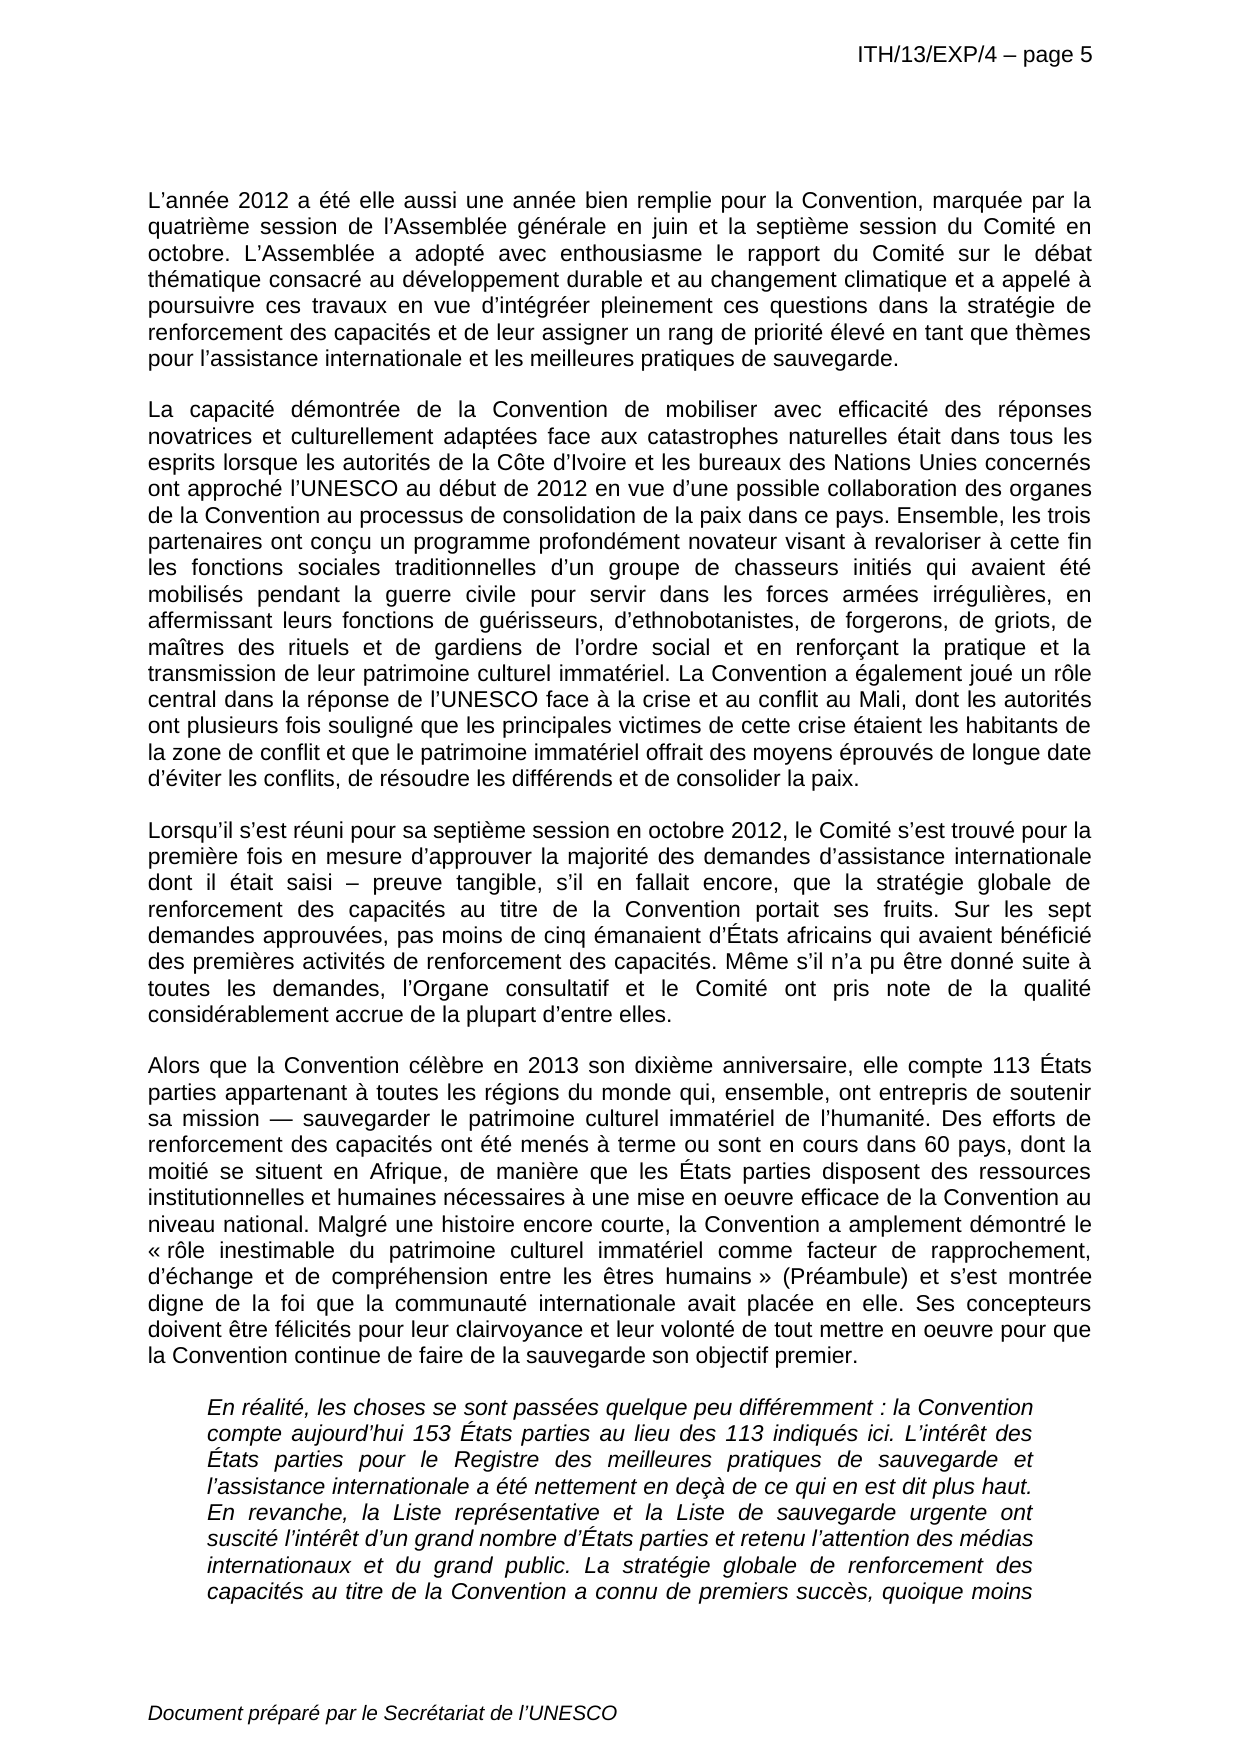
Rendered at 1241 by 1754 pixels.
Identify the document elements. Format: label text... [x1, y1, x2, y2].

text L’année 2012 a été elle aussi une année bien remplie pour la Convention, marquée par la quatrième session de l’Assemblée générale en juin et la septième session du Comité en octobre. L’Assemblée a adopté avec enthousiasme le rapport du Comité sur le débat thématique consacré au développement durable et au changement climatique et a appelé à poursuivre ces travaux en vue d’intégréer pleinement ces questions dans la stratégie de renforcement des capacités et de leur assigner un rang de priorité élevé en tant que thèmes pour l’assistance internationale et les meilleures pratiques de sauvegarde. [148, 187, 1092, 371]
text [207, 1394, 1034, 1604]
text Alors que la Convention célèbre en 2013 son dixième anniversaire, elle compte 113 États parties appartenant à toutes les régions du monde qui, ensemble, ont entrepris de soutenir sa mission — sauvegarder le patrimoine culturel immatériel de l’humanité. Des efforts de renforcement des capacités ont été menés à terme ou sont en cours dans 60 pays, dont la moitié se situent en Afrique, de manière que les États parties disposent des ressources institutionnelles et humaines nécessaires à une mise en oeuvre efficace de la Convention au niveau national. Malgré une histoire encore courte, la Convention a amplement démontré le « rôle inestimable du patrimoine culturel immatériel comme facteur de rapprochement, d’échange et de compréhension entre les êtres humains » (Préambule) et s’est montrée digne de la foi que la communauté internationale avait placée en elle. Ses concepteurs doivent être félicités pour leur clairvoyance et leur volonté de tout mettre en oeuvre pour que la Convention continue de faire de la sauvegarde son objectif premier. [148, 1052, 1092, 1369]
text La capacité démontrée de la Convention de mobiliser avec efficacité des réponses novatrices et culturellement adaptées face aux catastrophes naturelles était dans tous les esprits lorsque les autorités de la Côte d’Ivoire et les bureaux des Nations Unies concernés ont approché l’UNESCO au début de 2012 en vue d’une possible collaboration des organes de la Convention au processus de consolidation de la paix dans ce pays. Ensemble, les trois partenaires ont conçu un programme profondément novateur visant à revaloriser à cette fin les fonctions sociales traditionnelles d’un groupe de chasseurs initiés qui avaient été mobilisés pendant la guerre civile pour servir dans les forces armées irrégulières, en affermissant leurs fonctions de guérisseurs, d’ethnobotanistes, de forgerons, de griots, de maîtres des rituels et de gardiens de l’ordre social et en renforçant la pratique et la transmission de leur patrimoine culturel immatériel. La Convention a également joué un rôle central dans la réponse de l’UNESCO face à la crise et au conflit au Mali, dont les autorités ont plusieurs fois souligné que les principales victimes de cette crise étaient les habitants de la zone de conflit et que le patrimoine immatériel offrait des moyens éprouvés de longue date d’éviter les conflits, de résoudre les différends et de consolider la paix. [148, 396, 1092, 792]
text Lorsqu’il s’est réuni pour sa septième session en octobre 2012, le Comité s’est trouvé pour la première fois en mesure d’approuver la majorité des demandes d’assistance internationale dont il était saisi – preuve tangible, s’il en fallait encore, que la stratégie globale de renforcement des capacités au titre de la Convention portait ses fruits. Sur les sept demandes approuvées, pas moins de cinq émanaient d’États africains qui avaient bénéficié des premières activités de renforcement des capacités. Même s’il n’a pu être donné suite à toutes les demandes, l’Organe consultatif et le Comité ont pris note de la qualité considérablement accrue de la plupart d’entre elles. [148, 817, 1092, 1027]
